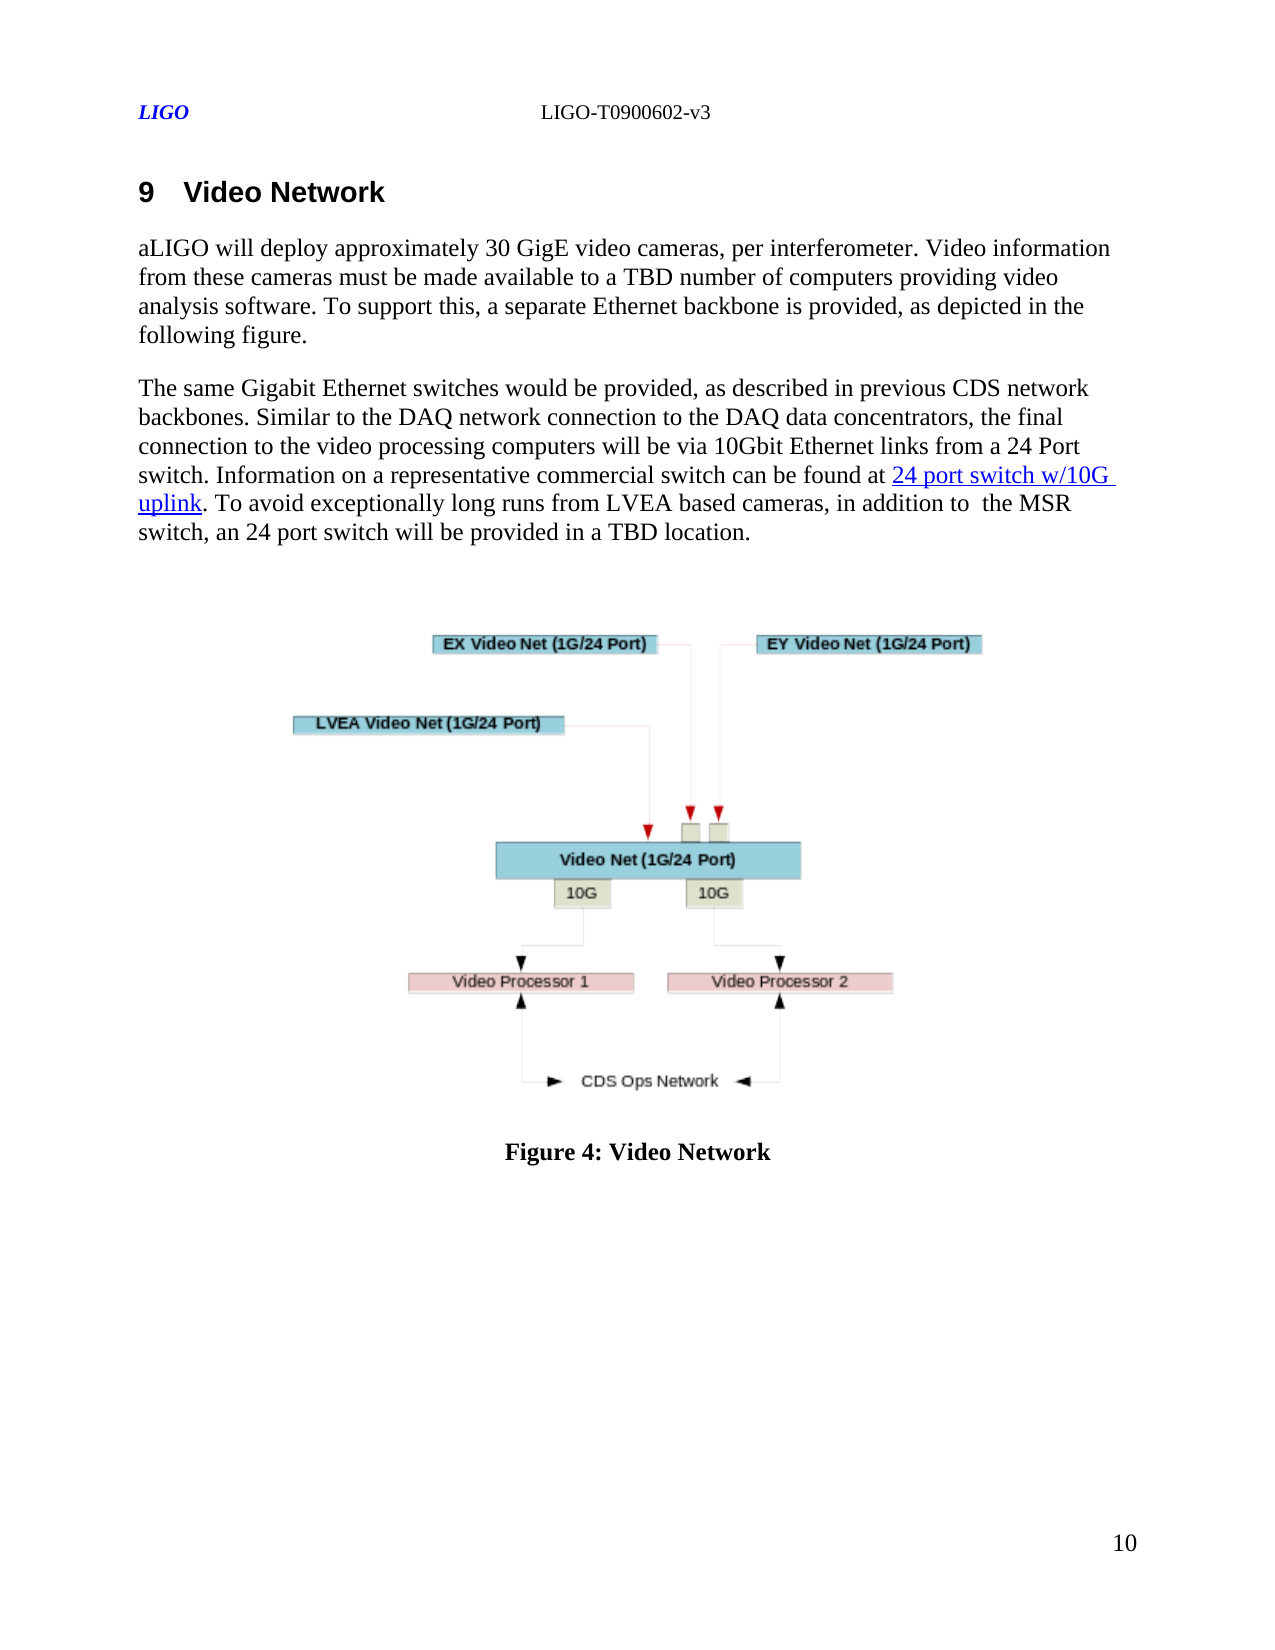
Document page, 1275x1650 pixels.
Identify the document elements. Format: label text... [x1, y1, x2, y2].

text The same Gigabit Ethernet switches would be provided, as described in previous CDS network backbones. Similar to the DAQ network connection to the DAQ data concentrators, the final connection to the video processing computers will be via 10Gbit Ethernet links from a 24 Port switch. Information on a representative commercial switch can be found at 24 port switch w/10G uplink. To avoid exceptionally long runs from LVEA based cameras, in addition to the MSR switch, an 24 port switch will be provided in a TBD location. [138, 373, 1137, 546]
subtitle Video Network [138, 175, 1137, 208]
text aLIGO will deploy approximately 30 GigE video cameras, per interferometer. Video information from these cameras must be made available to a TBD number of computers providing video analysis software. To support this, a separate Ethernet backbone is provided, as depicted in the following figure. [138, 233, 1137, 348]
